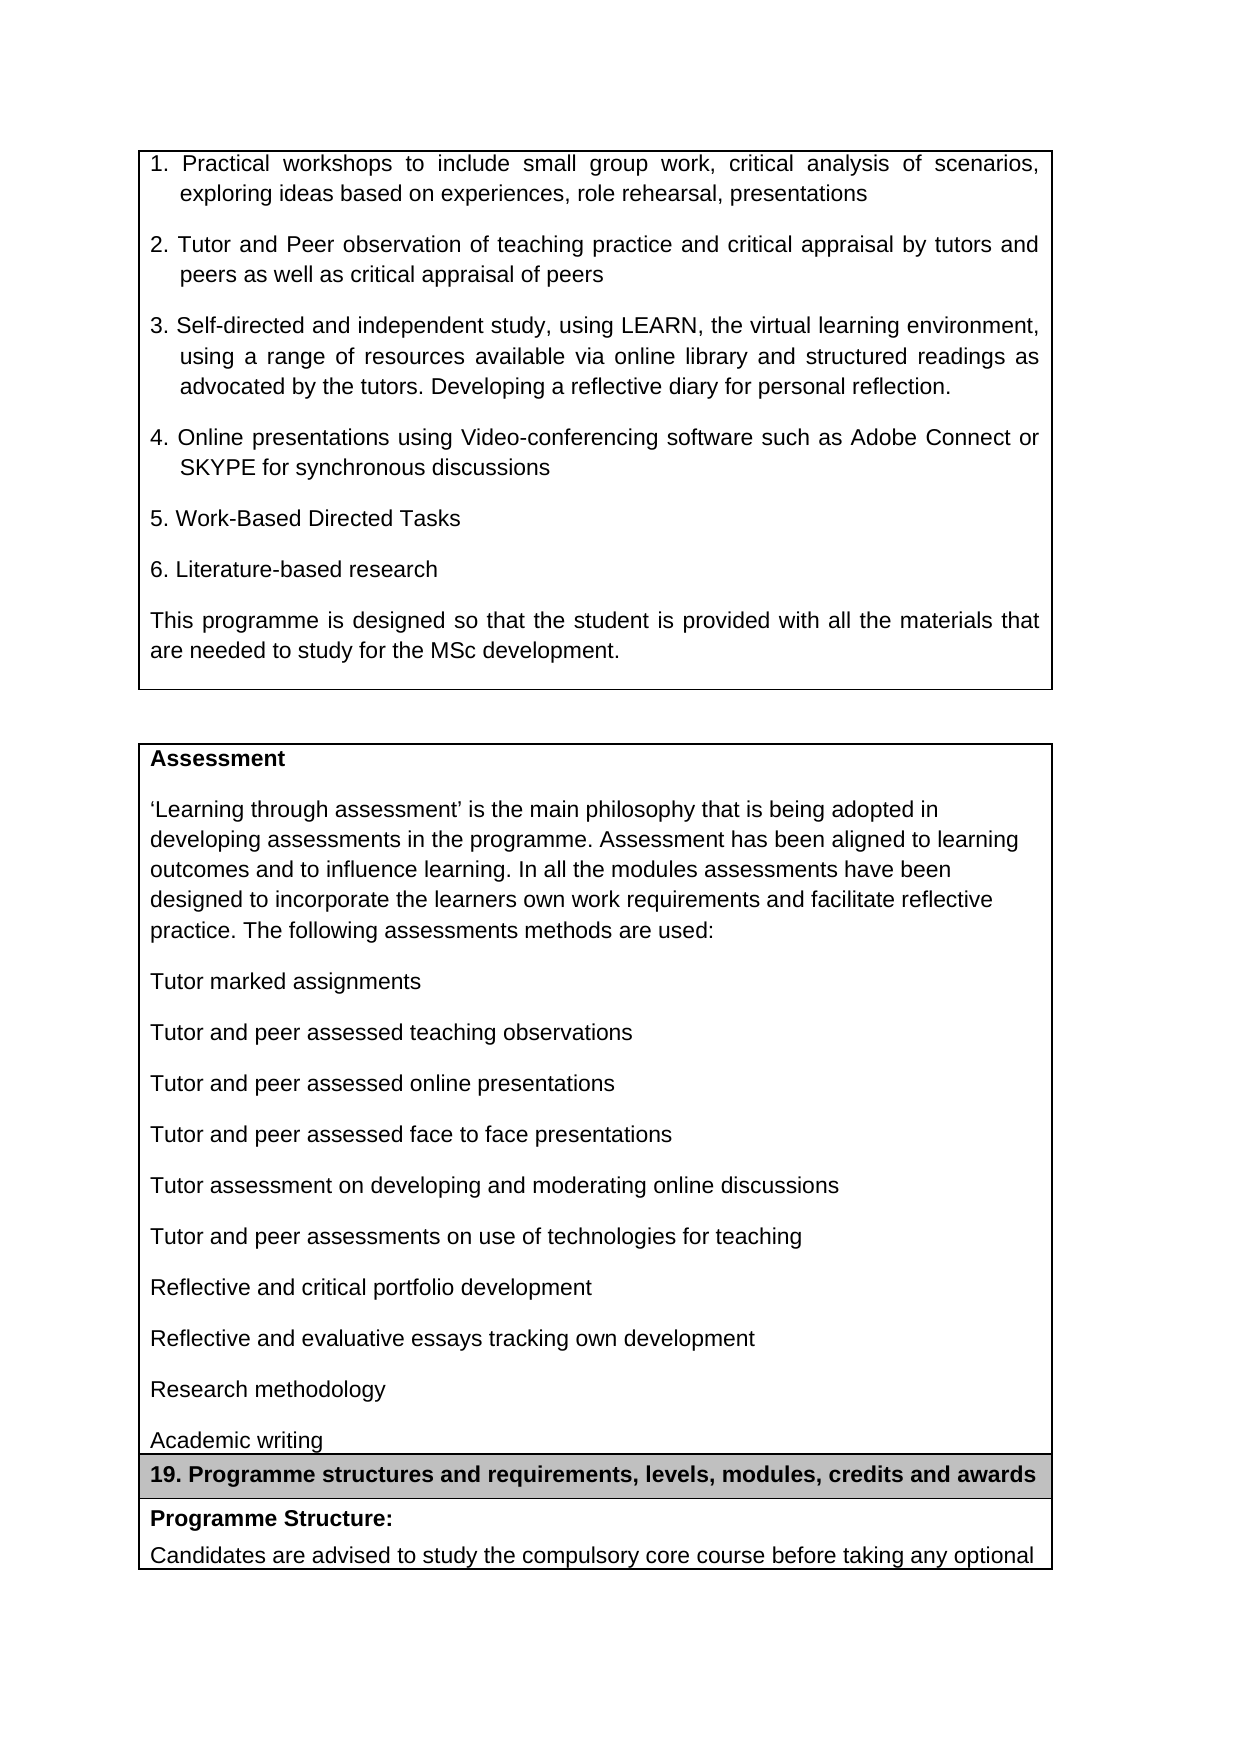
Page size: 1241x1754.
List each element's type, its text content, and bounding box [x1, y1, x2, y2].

table_cell 19. Programme structures and requirements, levels, modules, credits and awards [140, 1455, 1051, 1498]
table_cell 1. Practical workshops to include small group work, critical analysis of scenarios, exploring ideas based on experiences, role rehearsal, presentations 2. Tutor and Peer observation of teaching practice and critical appraisal by tutors and peers as well as critical appraisal of peers 3. Self-directed and independent study, using LEARN, the virtual learning environment, using a range of resources available via online library and structured readings as advocated by the tutors. Developing a reflective diary for personal reflection. 4. Online presentations using Video-conferencing software such as Adobe Connect or SKYPE for synchronous discussions 5. Work-Based Directed Tasks 6. Literature-based research This programme is designed so that the student is provided with all the materials that are needed to study for the MSc development. [140, 152, 1051, 688]
table_header Assessment ‘Learning through assessment’ is the main philosophy that is being adopted in developing assessments in the programme. Assessment has been aligned to learning outcomes and to influence learning. In all the modules assessments have been designed to incorporate the learners own work requirements and facilitate reflective practice. The following assessments methods are used: Tutor marked assignments Tutor and peer assessed teaching observations Tutor and peer assessed online presentations Tutor and peer assessed face to face presentations Tutor assessment on developing and moderating online discussions Tutor and peer assessments on use of technologies for teaching Reflective and critical portfolio development Reflective and evaluative essays tracking own development Research methodology Academic writing [140, 745, 1051, 1453]
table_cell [140, 1499, 1051, 1568]
